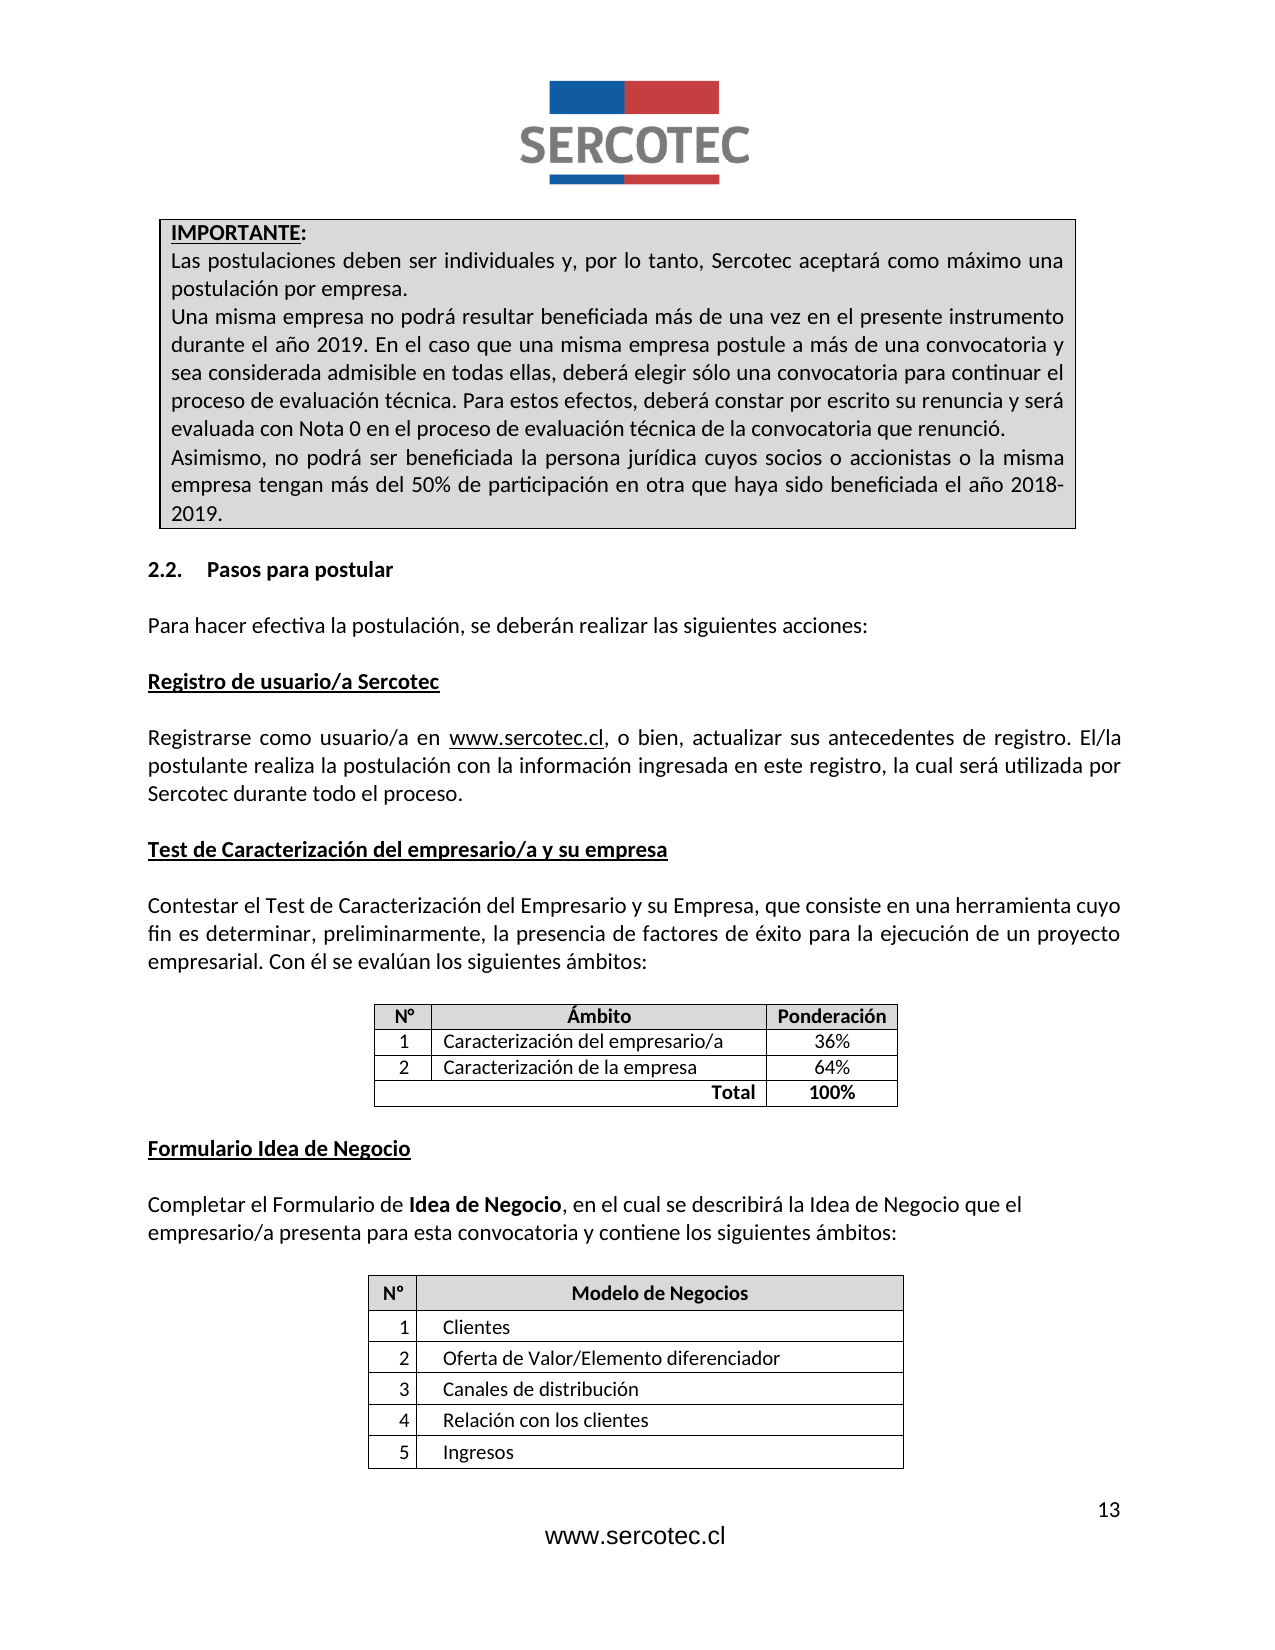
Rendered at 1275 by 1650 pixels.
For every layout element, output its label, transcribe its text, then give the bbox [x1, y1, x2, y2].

table_header Modelo de Negocios [417, 1276, 903, 1310]
subtitle Pasos para postular [148, 555, 1135, 583]
text Para hacer efectiva la postulación, se deberán realizar las siguientes acciones: [148, 611, 1135, 639]
table_header Ámbito [432, 1005, 766, 1029]
table_cell 5 [369, 1436, 416, 1468]
subtitle Registro de usuario/a Sercotec [148, 667, 1135, 695]
text Contestar el Test de Caracterización del Empresario y su Empresa, que consiste en una herramienta cuyo fin es determinar, preliminarmente, la presencia de factores de éxito para la ejecución de un proyecto empresarial. Con él se evalúan los siguientes ámbitos: [148, 891, 1123, 975]
table_cell Ingresos [417, 1436, 903, 1468]
text Completar el Formulario de Idea de Negocio, en el cual se describirá la Idea de Negocio que el empresario/a presenta para esta convocatoria y contiene los siguientes ámbitos: [148, 1190, 1135, 1246]
table_header N° [375, 1005, 431, 1029]
table_cell Caracterización de la empresa [432, 1056, 766, 1080]
table_cell Relación con los clientes [417, 1405, 903, 1435]
table_cell Oferta de Valor/Elemento diferenciador [417, 1342, 903, 1372]
table_cell 64% [767, 1056, 897, 1080]
table_cell Caracterización del empresario/a [432, 1030, 766, 1055]
picture [519, 80, 750, 185]
text Registrarse como usuario/a en www.sercotec.cl, o bien, actualizar sus antecedentes de registro. El/la postulante realiza la postulación con la información ingresada en este registro, la cual será utilizada por Sercotec durante todo el proceso. [148, 723, 1123, 807]
table_cell 100% [767, 1081, 897, 1106]
table_cell 4 [369, 1405, 416, 1435]
table_cell 3 [369, 1373, 416, 1403]
table_cell 36% [767, 1030, 897, 1055]
table_cell Clientes [417, 1311, 903, 1341]
table_cell 1 [369, 1311, 416, 1341]
table_cell 1 [375, 1030, 431, 1055]
table_cell 2 [375, 1056, 431, 1080]
table_cell 2 [369, 1342, 416, 1372]
subtitle Test de Caracterización del empresario/a y su empresa [148, 835, 1135, 863]
table_header Ponderación [767, 1005, 897, 1029]
table_cell Canales de distribución [417, 1373, 903, 1403]
table_header Nº [369, 1276, 416, 1310]
table_cell Total [375, 1081, 766, 1106]
subtitle Formulario Idea de Negocio [148, 1134, 1135, 1162]
